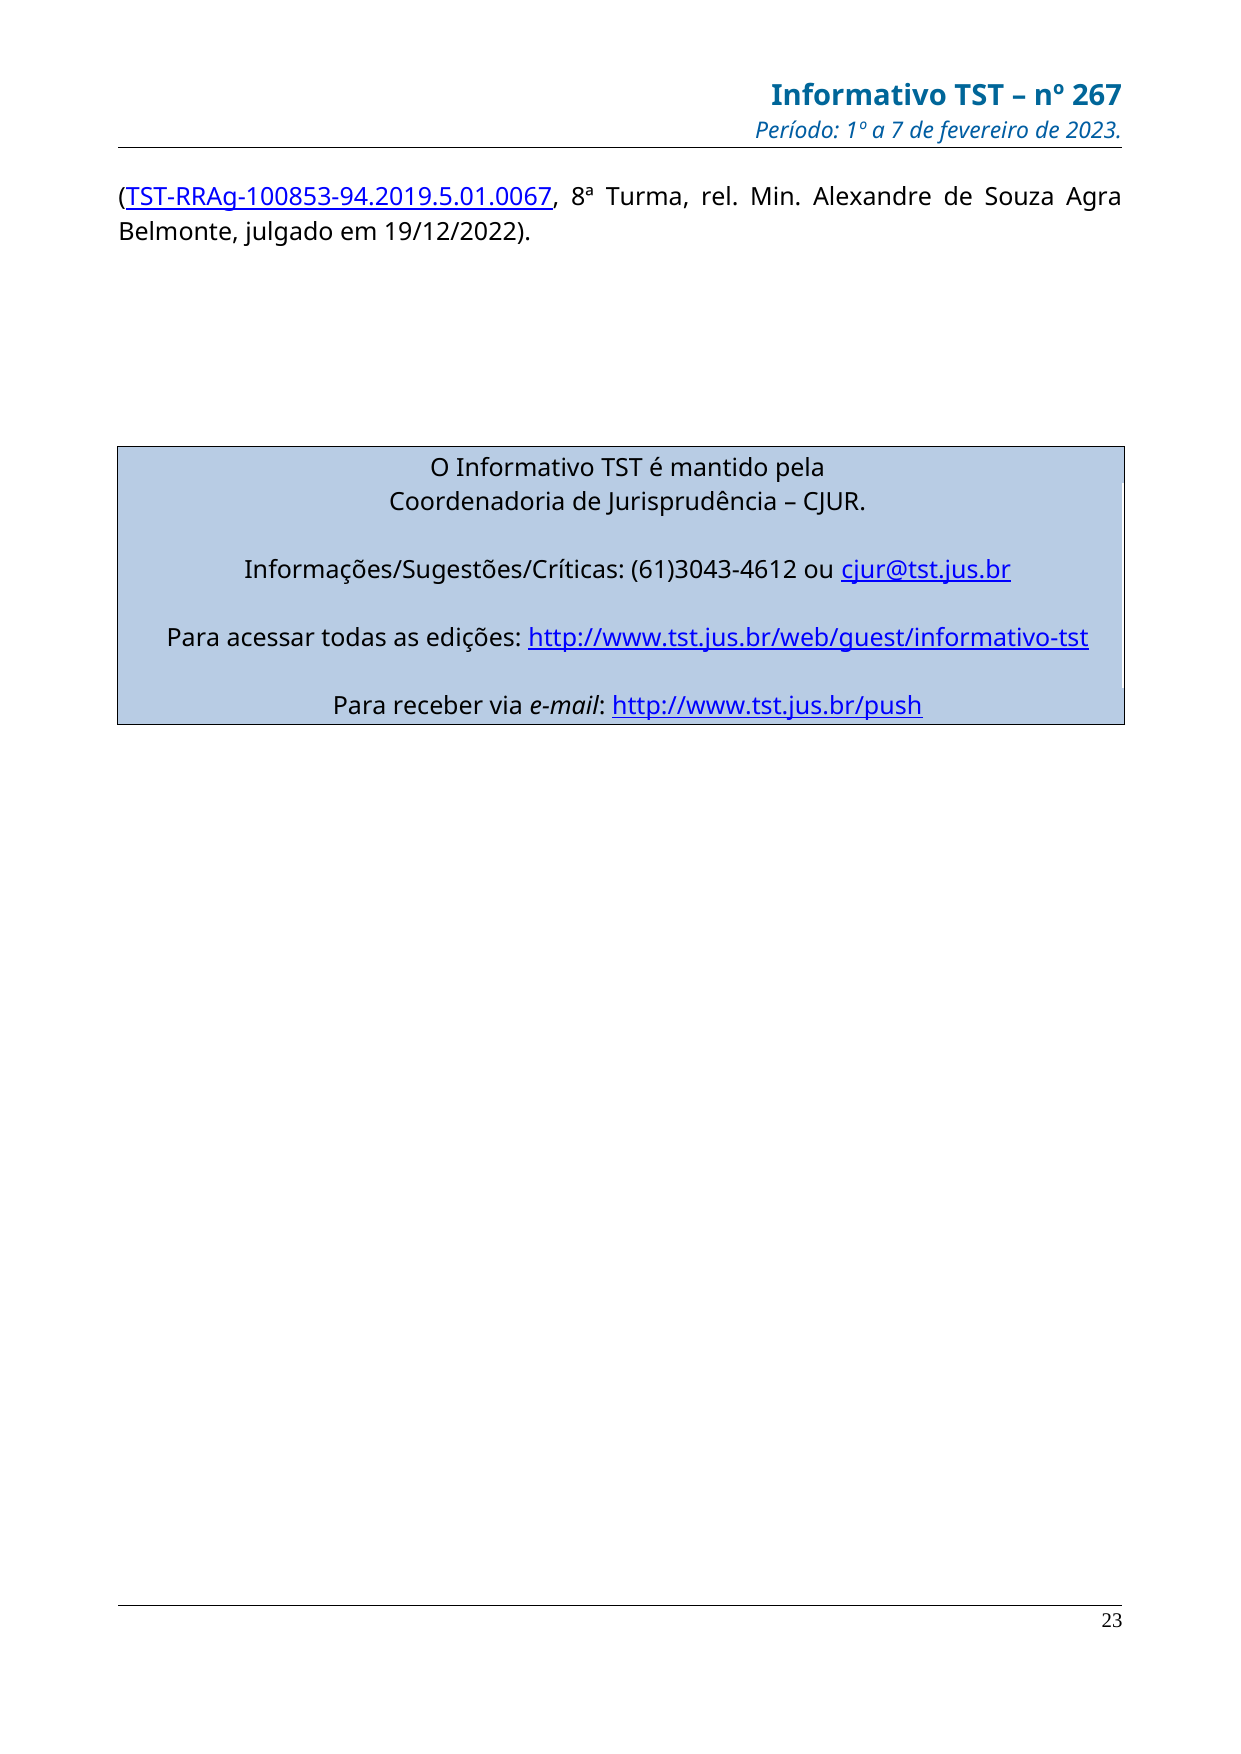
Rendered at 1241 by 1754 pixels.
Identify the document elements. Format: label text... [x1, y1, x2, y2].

text O Informativo TST é mantido pela [118, 447, 1124, 483]
text Coordenadoria de Jurisprudência – CJUR. [118, 483, 1122, 517]
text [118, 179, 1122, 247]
text Informações/Sugestões/Críticas: (61)3043-4612 ou cjur@tst.jus.br [118, 552, 1122, 586]
text Para receber via e-mail: http://www.tst.jus.br/push [118, 685, 1124, 724]
text Para acessar todas as edições: http://www.tst.jus.br/web/guest/informativo-tst [118, 620, 1122, 654]
